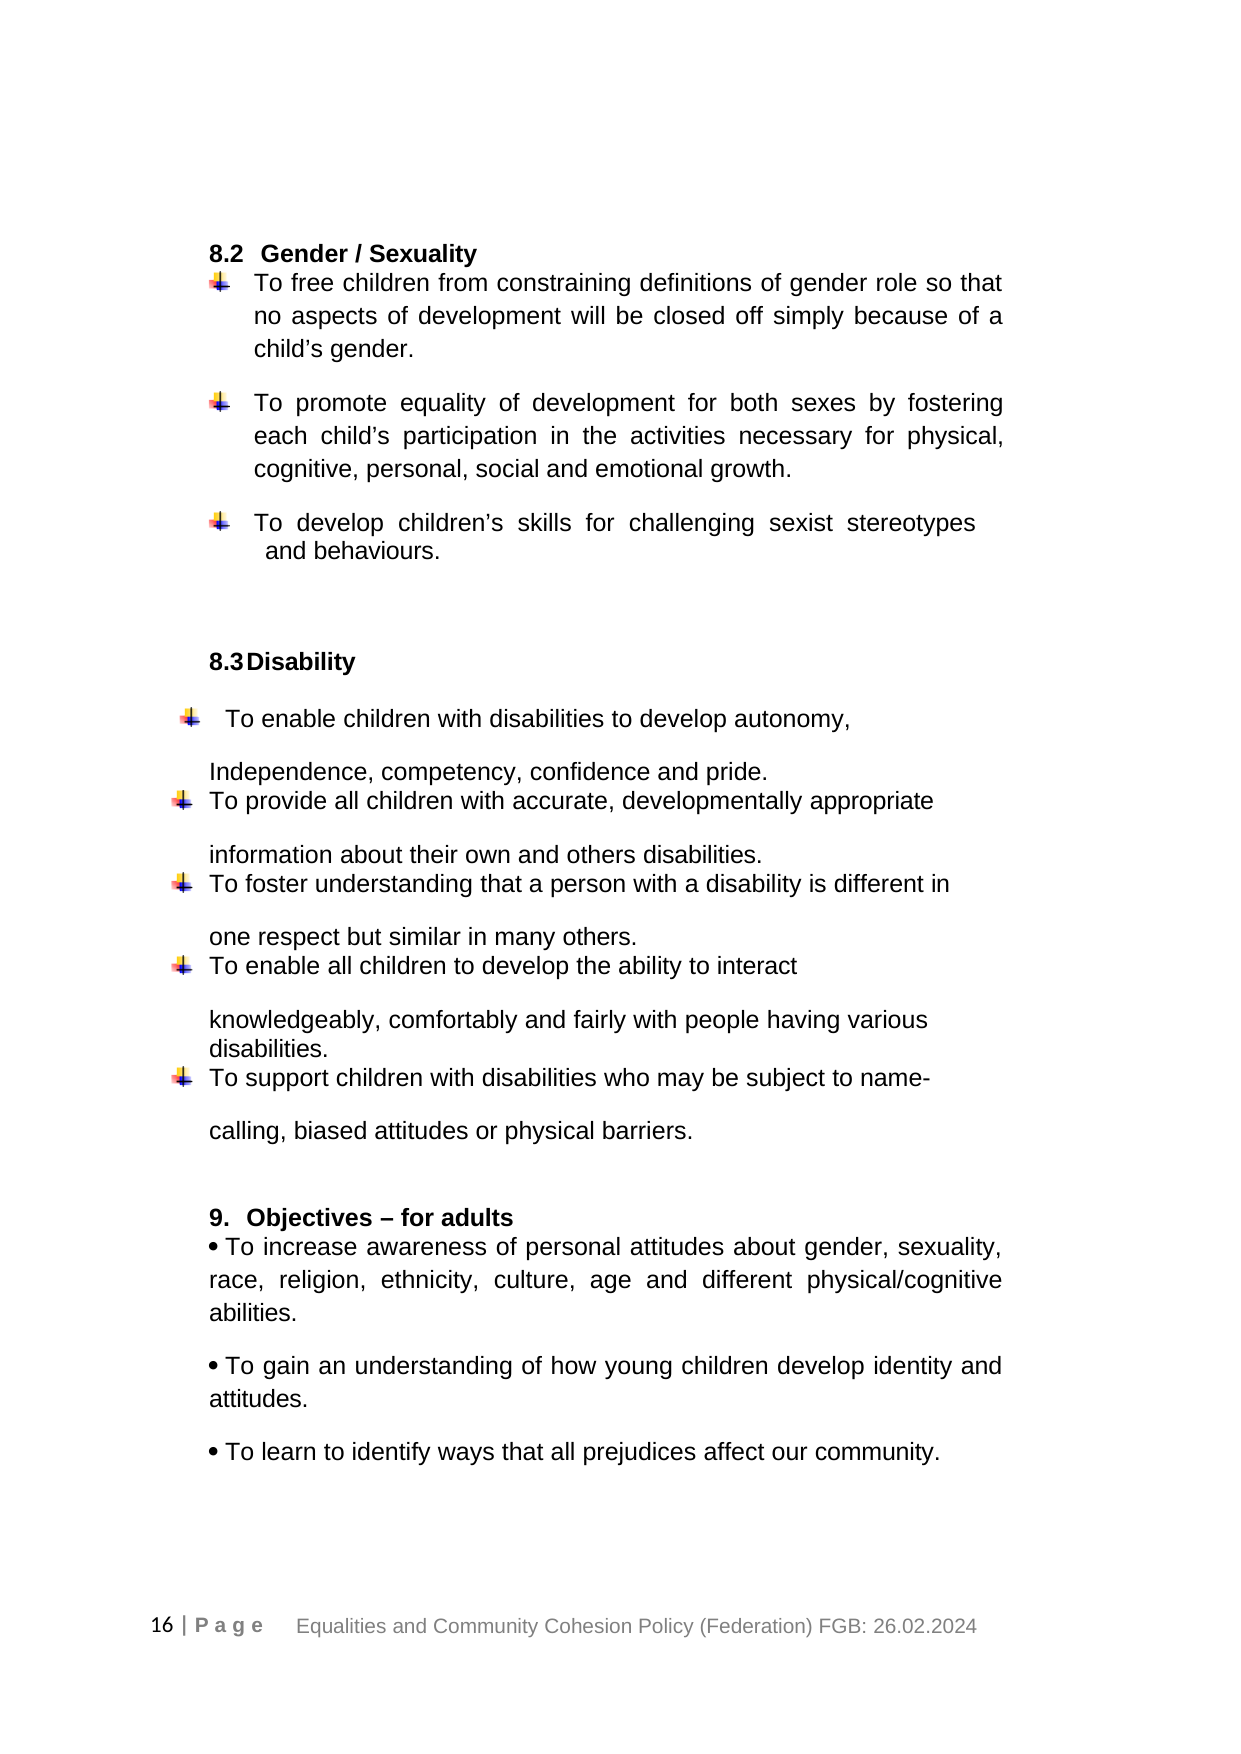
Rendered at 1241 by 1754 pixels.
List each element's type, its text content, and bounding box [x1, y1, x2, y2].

text To support children with disabilities who may be subject to name- calling, biased attitudes or physical barriers. [209, 1063, 1003, 1145]
list To learn to identify ways that all prejudices affect our community. [209, 1437, 1101, 1466]
text To free children from constraining definitions of gender role so that no aspects of development will be closed off simply because of a child’s gender. [253, 268, 1004, 362]
picture [171, 872, 193, 893]
picture [208, 511, 230, 531]
text To promote equality of development for both sexes by fostering each child’s participation in the activities necessary for physical, cognitive, personal, social and emotional growth. [253, 388, 1004, 482]
picture [208, 271, 230, 292]
text To develop children’s skills for challenging sexist stereotypes and behaviours. [253, 507, 976, 565]
text one respect but similar in many others. [209, 922, 1101, 951]
subtitle Objectives – for adults [209, 1203, 1101, 1231]
picture [179, 707, 201, 727]
subtitle Disability [209, 647, 1101, 676]
list To increase awareness of personal attitudes about gender, sexuality, race, religion, ethnicity, culture, age and different physical/cognitive abilities. [209, 1232, 1003, 1326]
text To foster understanding that a person with a disability is different in [209, 869, 1101, 898]
picture [171, 955, 193, 975]
text knowledgeably, comfortably and fairly with people having various disabilities. [209, 1005, 1003, 1063]
subtitle Gender / Sexuality [209, 239, 1101, 268]
text To enable all children to develop the ability to interact [209, 951, 1101, 980]
picture [208, 391, 230, 412]
text information about their own and others disabilities. [209, 840, 1101, 869]
text To enable children with disabilities to develop autonomy, Independence, competency, confidence and pride. [209, 679, 1003, 785]
text To provide all children with accurate, developmentally appropriate [209, 786, 1101, 815]
picture [171, 1066, 193, 1087]
picture [171, 790, 193, 810]
list To gain an understanding of how young children develop identity and attitudes. [209, 1351, 1003, 1412]
